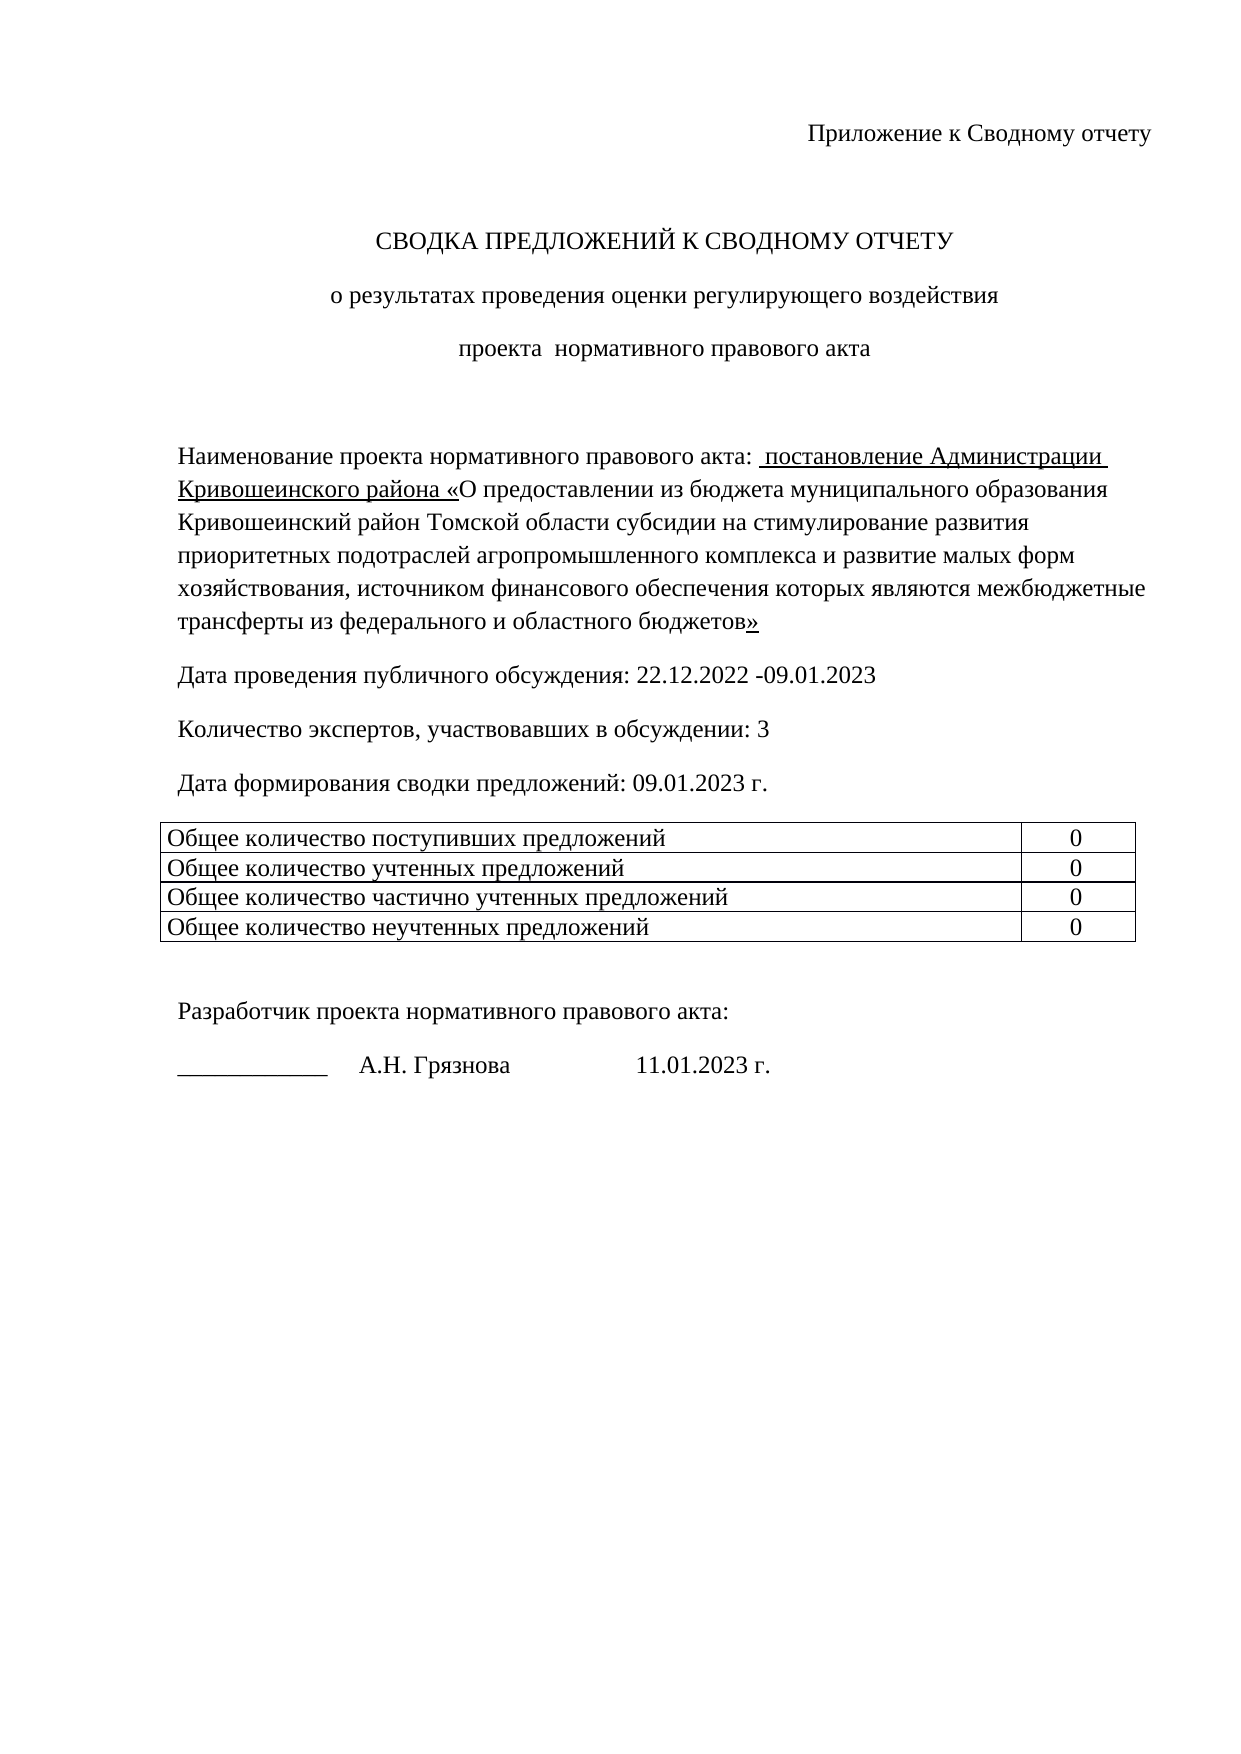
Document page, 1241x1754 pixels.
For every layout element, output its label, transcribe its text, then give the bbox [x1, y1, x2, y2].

text о результатах проведения оценки регулирующего воздействия [177, 280, 1152, 308]
text СВОДКА ПРЕДЛОЖЕНИЙ К СВОДНОМУ ОТЧЕТУ [177, 226, 1152, 254]
table_cell Общее количество неучтенных предложений [161, 912, 1021, 941]
text проекта нормативного правового акта [177, 333, 1152, 362]
table_header 0 [1022, 823, 1135, 852]
text Приложение к Сводному отчету [177, 118, 1152, 147]
table_cell 0 [1022, 912, 1135, 941]
table_cell Общее количество частично учтенных предложений [161, 883, 1021, 911]
table_cell 0 [1022, 853, 1135, 881]
table_cell Общее количество учтенных предложений [161, 853, 1021, 881]
table_header Общее количество поступивших предложений [161, 823, 1021, 852]
table_cell 0 [1022, 883, 1135, 911]
text ____________ А.Н. Грязнова 11.01.2023 г. [177, 1050, 1152, 1078]
text Дата проведения публичного обсуждения: 22.12.2022 -09.01.2023 [177, 660, 1152, 689]
text Дата формирования сводки предложений: 09.01.2023 г. [177, 768, 1152, 797]
text Количество экспертов, участвовавших в обсуждении: 3 [177, 714, 1152, 743]
text Разработчик проекта нормативного правового акта: [177, 996, 1152, 1024]
text Наименование проекта нормативного правового акта: постановление Администрации Кривошеинского района «О предоставлении из бюджета муниципального образования Кривошеинский район Томской области субсидии на стимулирование развития приоритетных подотраслей агропромышленного комплекса и развитие малых форм хозяйствования, источником финансового обеспечения которых являются межбюджетные трансферты из федерального и областного бюджетов» [177, 441, 1152, 635]
